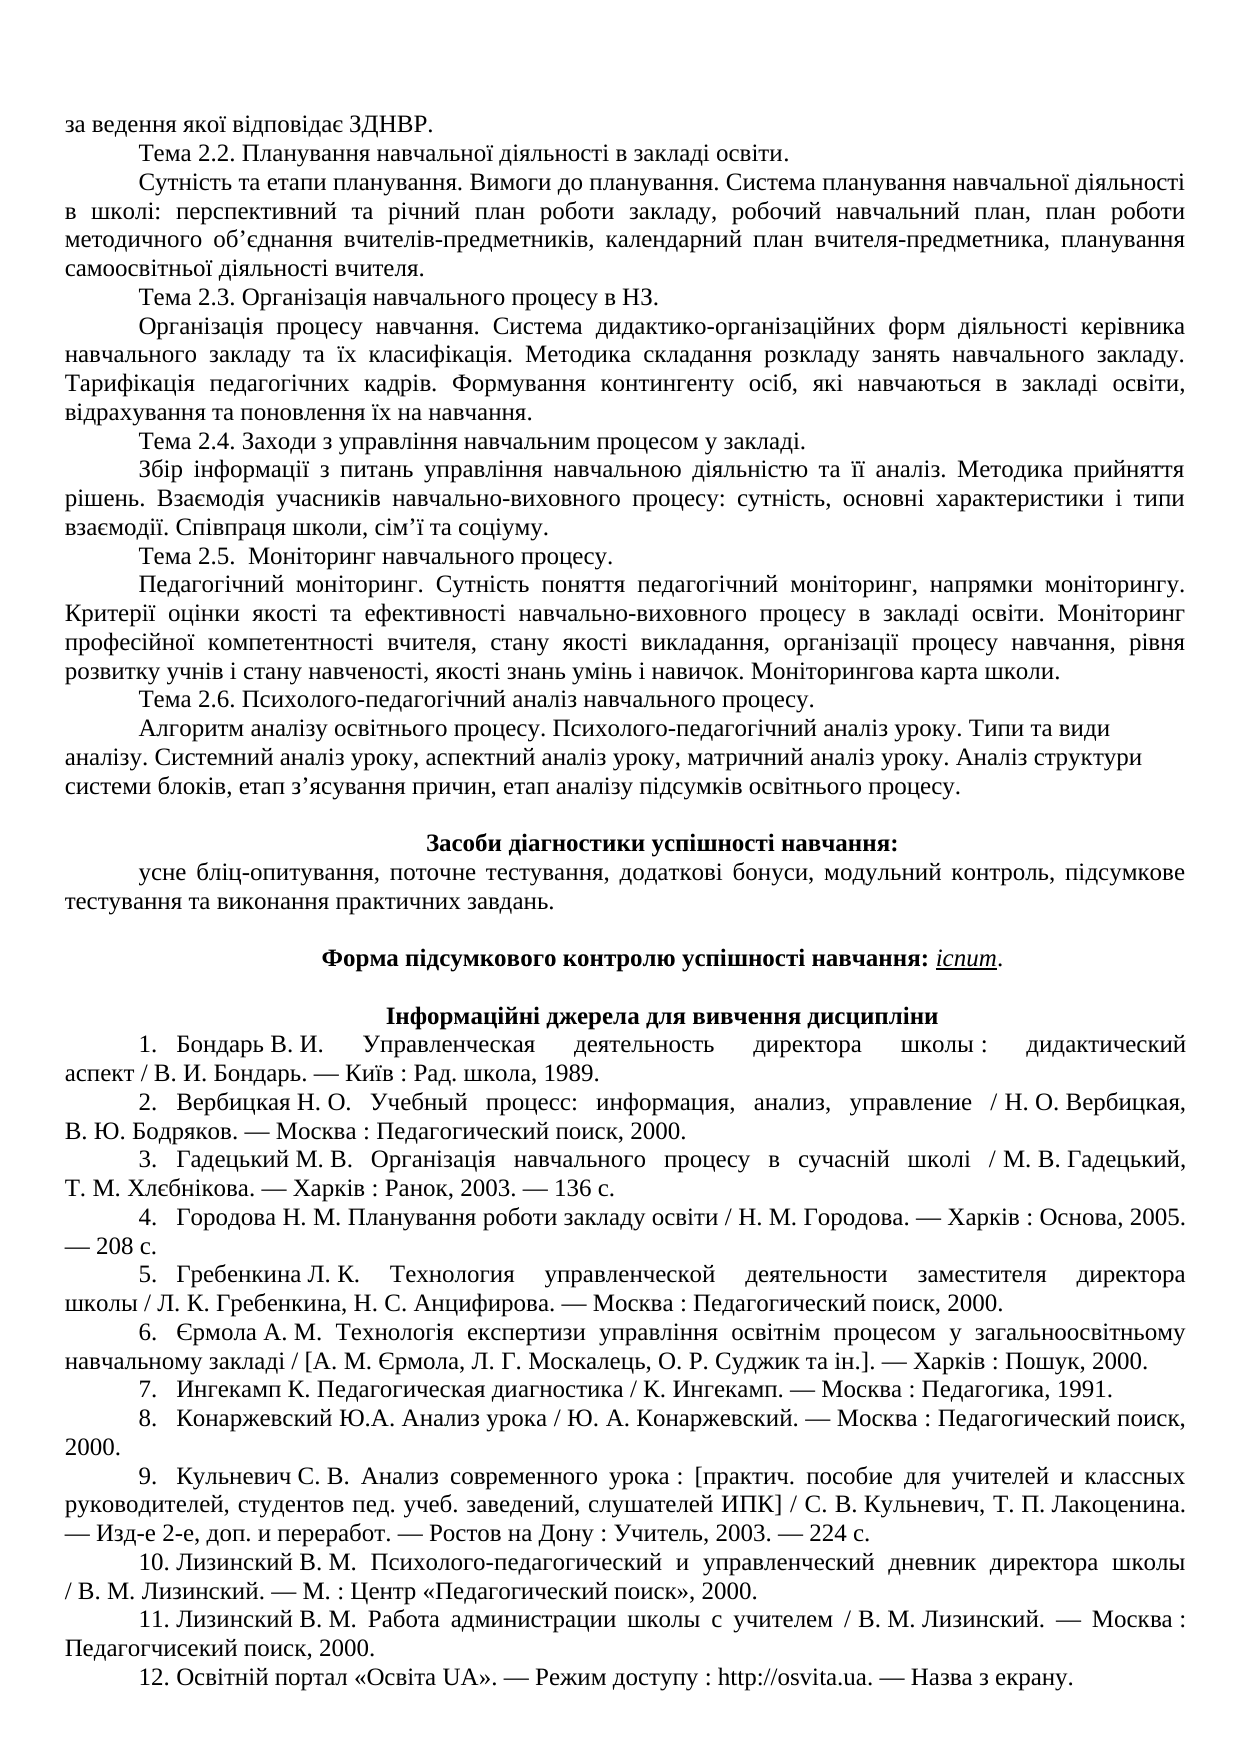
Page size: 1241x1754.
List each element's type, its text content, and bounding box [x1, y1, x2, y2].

list Єрмола А. М. Технологія експертизи управління освітнім процесом у загальноосвітньому навчальному закладі / [А. М. Єрмола, Л. Г. Москалець, О. Р. Суджик та ін.]. — Харків : Пошук, 2000. [64, 1317, 1186, 1374]
text Організація процесу навчання. Система дидактико-організаційних форм діяльності керівника навчального закладу та їх класифікація. Методика складання розкладу занять навчального закладу. Тарифікація педагогічних кадрів. Формування контингенту осіб, які навчаються в закладі освіти, відрахування та поновлення їх на навчання. [64, 311, 1186, 426]
text Педагогічний моніторинг. Сутність поняття педагогічний моніторинг, напрямки моніторингу. Критерії оцінки якості та ефективності навчально-виховного процесу в закладі освіти. Моніторинг професійної компетентності вчителя, стану якості викладання, організації процесу навчання, рівня розвитку учнів і стану навченості, якості знань умінь і навичок. Моніторингова карта школи. [64, 569, 1186, 684]
text Сутність та етапи планування. Вимоги до планування. Система планування навчальної діяльності в школі: перспективний та річний план роботи закладу, робочий навчальний план, план роботи методичного об’єднання вчителів-предметників, календарний план вчителя-предметника, планування самоосвітньої діяльності вчителя. [64, 167, 1186, 282]
list Освітній портал «Освіта UA». — Режим доступу : http://osvita.ua. — Назва з екрану. [64, 1662, 1186, 1691]
list Ингекамп К. Педагогическая диагностика / К. Ингекамп. — Москва : Педагогика, 1991. [64, 1374, 1186, 1403]
list Бондарь В. И. Управленческая деятельность директора школы : дидактический аспект / В. И. Бондарь. — Київ : Рад. школа, 1989. [64, 1029, 1186, 1087]
list Лизинский В. М. Работа администрации школы с учителем / В. М. Лизинский. — Москва : Педагогчисекий поиск, 2000. [64, 1604, 1186, 1662]
list Гребенкина Л. К. Технология управленческой деятельности заместителя директора школы / Л. К. Гребенкина, Н. С. Анцифирова. — Москва : Педагогический поиск, 2000. [64, 1259, 1186, 1317]
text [64, 109, 1186, 138]
list Кульневич С. В. Анализ современного урока : [практич. пособие для учителей и классных руководителей, студентов пед. учеб. заведений, слушателей ИПК] / С. В. Кульневич, Т. П. Лакоценина. — Изд-е 2-е, доп. и переработ. — Ростов на Дону : Учитель, 2003. — 224 с. [64, 1461, 1186, 1547]
text Інформаційні джерела для вивчення дисципліни [64, 1001, 1186, 1029]
text Алгоритм аналізу освітнього процесу. Психолого-педагогічний аналіз уроку. Типи та види аналізу. Системний аналіз уроку, аспектний аналіз уроку, матричний аналіз уроку. Аналіз структури системи блоків, етап з’ясування причин, етап аналізу підсумків освітнього процесу. [64, 713, 1186, 799]
text Тема 2.6. Психолого-педагогічний аналіз навчального процесу. [64, 684, 1186, 713]
list Лизинский В. М. Психолого-педагогический и управленческий дневник директора школы / В. М. Лизинский. — М. : Центр «Педагогический поиск», 2000. [64, 1547, 1186, 1604]
text усне бліц-опитування, поточне тестування, додаткові бонуси, модульний контроль, підсумкове тестування та виконання практичних завдань. [64, 857, 1186, 914]
list Гадецький М. В. Організація навчального процесу в сучасній школі / М. В. Гадецький, Т. М. Хлєбнікова. — Харків : Ранок, 2003. — 136 с. [64, 1144, 1186, 1202]
text Засоби діагностики успішності навчання: [64, 828, 1186, 857]
text Тема 2.4. Заходи з управління навчальним процесом у закладі. [64, 426, 1186, 454]
text Збір інформації з питань управління навчальною діяльністю та її аналіз. Методика прийняття рішень. Взаємодія учасників навчально-виховного процесу: сутність, основні характеристики і типи взаємодії. Співпраця школи, сім’ї та соціуму. [64, 454, 1186, 541]
list Городова Н. М. Планування роботи закладу освіти / Н. М. Городова. — Харків : Основа, 2005. — 208 с. [64, 1202, 1186, 1259]
text Тема 2.5. Моніторинг навчального процесу. [64, 541, 1186, 569]
text Форма підсумкового контролю успішності навчання: іспит. [64, 943, 1186, 972]
list Конаржевский Ю.А. Анализ урока / Ю. А. Конаржевский. — Москва : Педагогический поиск, 2000. [64, 1403, 1186, 1461]
text Тема 2.3. Організація навчального процесу в НЗ. [64, 282, 1186, 311]
text Тема 2.2. Планування навчальної діяльності в закладі освіти. [64, 138, 1186, 167]
list Вербицкая Н. О. Учебный процесс: информация, анализ, управление / Н. О. Вербицкая, В. Ю. Бодряков. — Москва : Педагогический поиск, 2000. [64, 1087, 1186, 1144]
